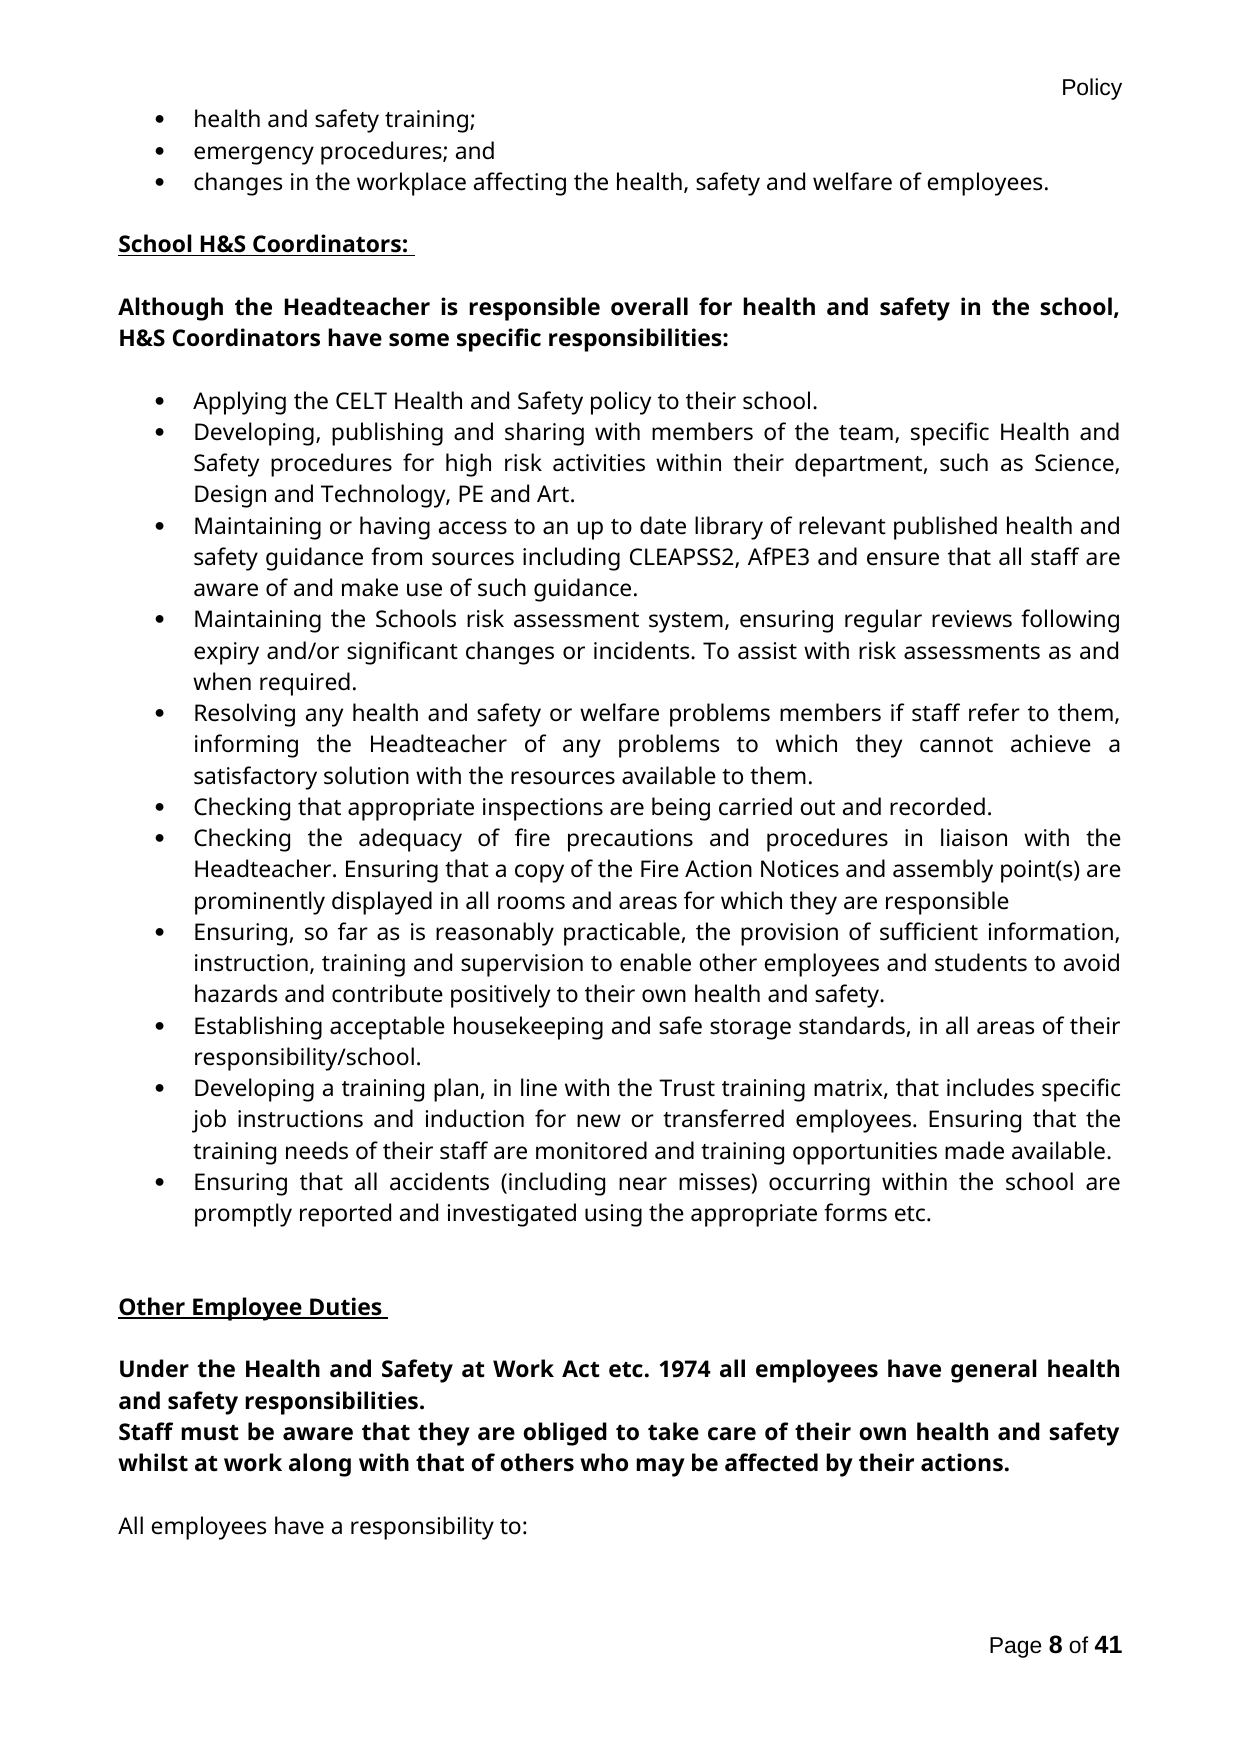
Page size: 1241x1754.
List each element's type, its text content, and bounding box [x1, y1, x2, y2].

list Maintaining or having access to an up to date library of relevant published health and safety guidance from sources including CLEAPSS2, AfPE3 and ensure that all staff are aware of and make use of such guidance. [156, 509, 1122, 603]
list Ensuring that all accidents (including near misses) occurring within the school are promptly reported and investigated using the appropriate forms etc. [156, 1166, 1122, 1228]
list changes in the workplace affecting the health, safety and welfare of employees. [156, 166, 1122, 197]
list Checking the adequacy of fire precautions and procedures in liaison with the Headteacher. Ensuring that a copy of the Fire Action Notices and assembly point(s) are prominently displayed in all rooms and areas for which they are responsible [156, 822, 1122, 916]
text Other Employee Duties [118, 1291, 1122, 1322]
text Under the Health and Safety at Work Act etc. 1974 all employees have general health and safety responsibilities. [118, 1353, 1122, 1416]
text Staff must be aware that they are obliged to take care of their own health and safety whilst at work along with that of others who may be affected by their actions. [118, 1416, 1122, 1478]
list health and safety training; [156, 103, 1122, 134]
text Although the Headteacher is responsible overall for health and safety in the school, H&S Coordinators have some specific responsibilities: [118, 291, 1122, 353]
list Establishing acceptable housekeeping and safe storage standards, in all areas of their responsibility/school. [156, 1009, 1122, 1072]
list emergency procedures; and [156, 134, 1122, 166]
list Checking that appropriate inspections are being carried out and recorded. [156, 791, 1122, 822]
list Maintaining the Schools risk assessment system, ensuring regular reviews following expiry and/or significant changes or incidents. To assist with risk assessments as and when required. [156, 603, 1122, 697]
list Ensuring, so far as is reasonably practicable, the provision of sufficient information, instruction, training and supervision to enable other employees and students to avoid hazards and contribute positively to their own health and safety. [156, 916, 1122, 1009]
text All employees have a responsibility to: [118, 1509, 1122, 1541]
list Developing, publishing and sharing with members of the team, specific Health and Safety procedures for high risk activities within their department, such as Science, Design and Technology, PE and Art. [156, 416, 1122, 509]
text School H&S Coordinators: [118, 228, 1122, 259]
list Resolving any health and safety or welfare problems members if staff refer to them, informing the Headteacher of any problems to which they cannot achieve a satisfactory solution with the resources available to them. [156, 697, 1122, 791]
list Developing a training plan, in line with the Trust training matrix, that includes specific job instructions and induction for new or transferred employees. Ensuring that the training needs of their staff are monitored and training opportunities made available. [156, 1072, 1122, 1166]
list Applying the CELT Health and Safety policy to their school. [156, 384, 1122, 416]
